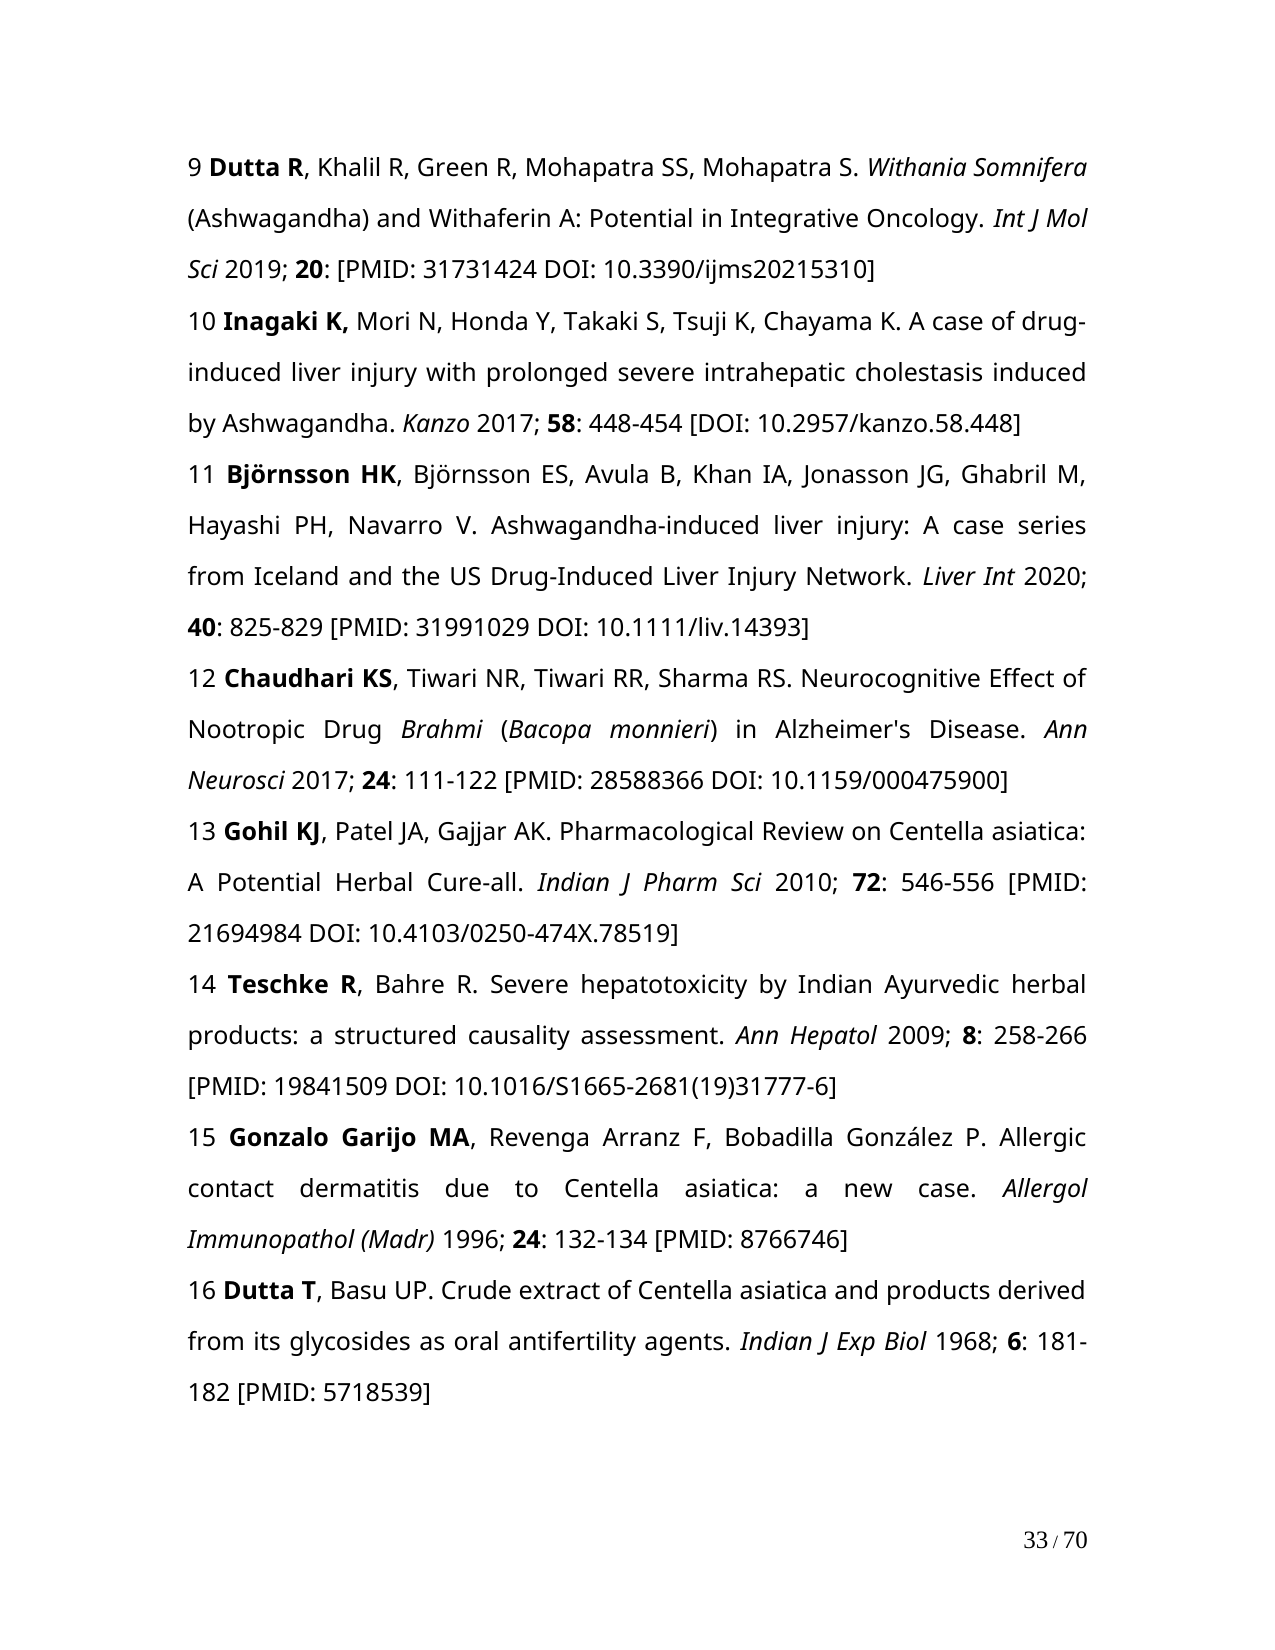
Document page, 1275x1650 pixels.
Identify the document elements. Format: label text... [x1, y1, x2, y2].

text 15 Gonzalo Garijo MA, Revenga Arranz F, Bobadilla González P. Allergic contact dermatitis due to Centella asiatica: a new case. Allergol Immunopathol (Madr) 1996; 24: 132-134 [PMID: 8766746] [187, 1120, 1087, 1256]
text 11 Björnsson HK, Björnsson ES, Avula B, Khan IA, Jonasson JG, Ghabril M, Hayashi PH, Navarro V. Ashwagandha-induced liver injury: A case series from Iceland and the US Drug-Induced Liver Injury Network. Liver Int 2020; 40: 825-829 [PMID: 31991029 DOI: 10.1111/liv.14393] [187, 456, 1087, 643]
text 12 Chaudhari KS, Tiwari NR, Tiwari RR, Sharma RS. Neurocognitive Effect of Nootropic Drug Brahmi (Bacopa monnieri) in Alzheimer's Disease. Ann Neurosci 2017; 24: 111-122 [PMID: 28588366 DOI: 10.1159/000475900] [187, 660, 1087, 797]
text 16 Dutta T, Basu UP. Crude extract of Centella asiatica and products derived from its glycosides as oral antifertility agents. Indian J Exp Biol 1968; 6: 181-182 [PMID: 5718539] [187, 1273, 1087, 1409]
text 10 Inagaki K, Mori N, Honda Y, Takaki S, Tsuji K, Chayama K. A case of drug-induced liver injury with prolonged severe intrahepatic cholestasis induced by Ashwagandha. Kanzo 2017; 58: 448-454 [DOI: 10.2957/kanzo.58.448] [187, 303, 1087, 439]
text 13 Gohil KJ, Patel JA, Gajjar AK. Pharmacological Review on Centella asiatica: A Potential Herbal Cure-all. Indian J Pharm Sci 2010; 72: 546-556 [PMID: 21694984 DOI: 10.4103/0250-474X.78519] [187, 813, 1087, 950]
text 14 Teschke R, Bahre R. Severe hepatotoxicity by Indian Ayurvedic herbal products: a structured causality assessment. Ann Hepatol 2009; 8: 258-266 [PMID: 19841509 DOI: 10.1016/S1665-2681(19)31777-6] [187, 967, 1087, 1103]
text 9 Dutta R, Khalil R, Green R, Mohapatra SS, Mohapatra S. Withania Somnifera (Ashwagandha) and Withaferin A: Potential in Integrative Oncology. Int J Mol Sci 2019; 20: [PMID: 31731424 DOI: 10.3390/ijms20215310] [187, 150, 1087, 286]
